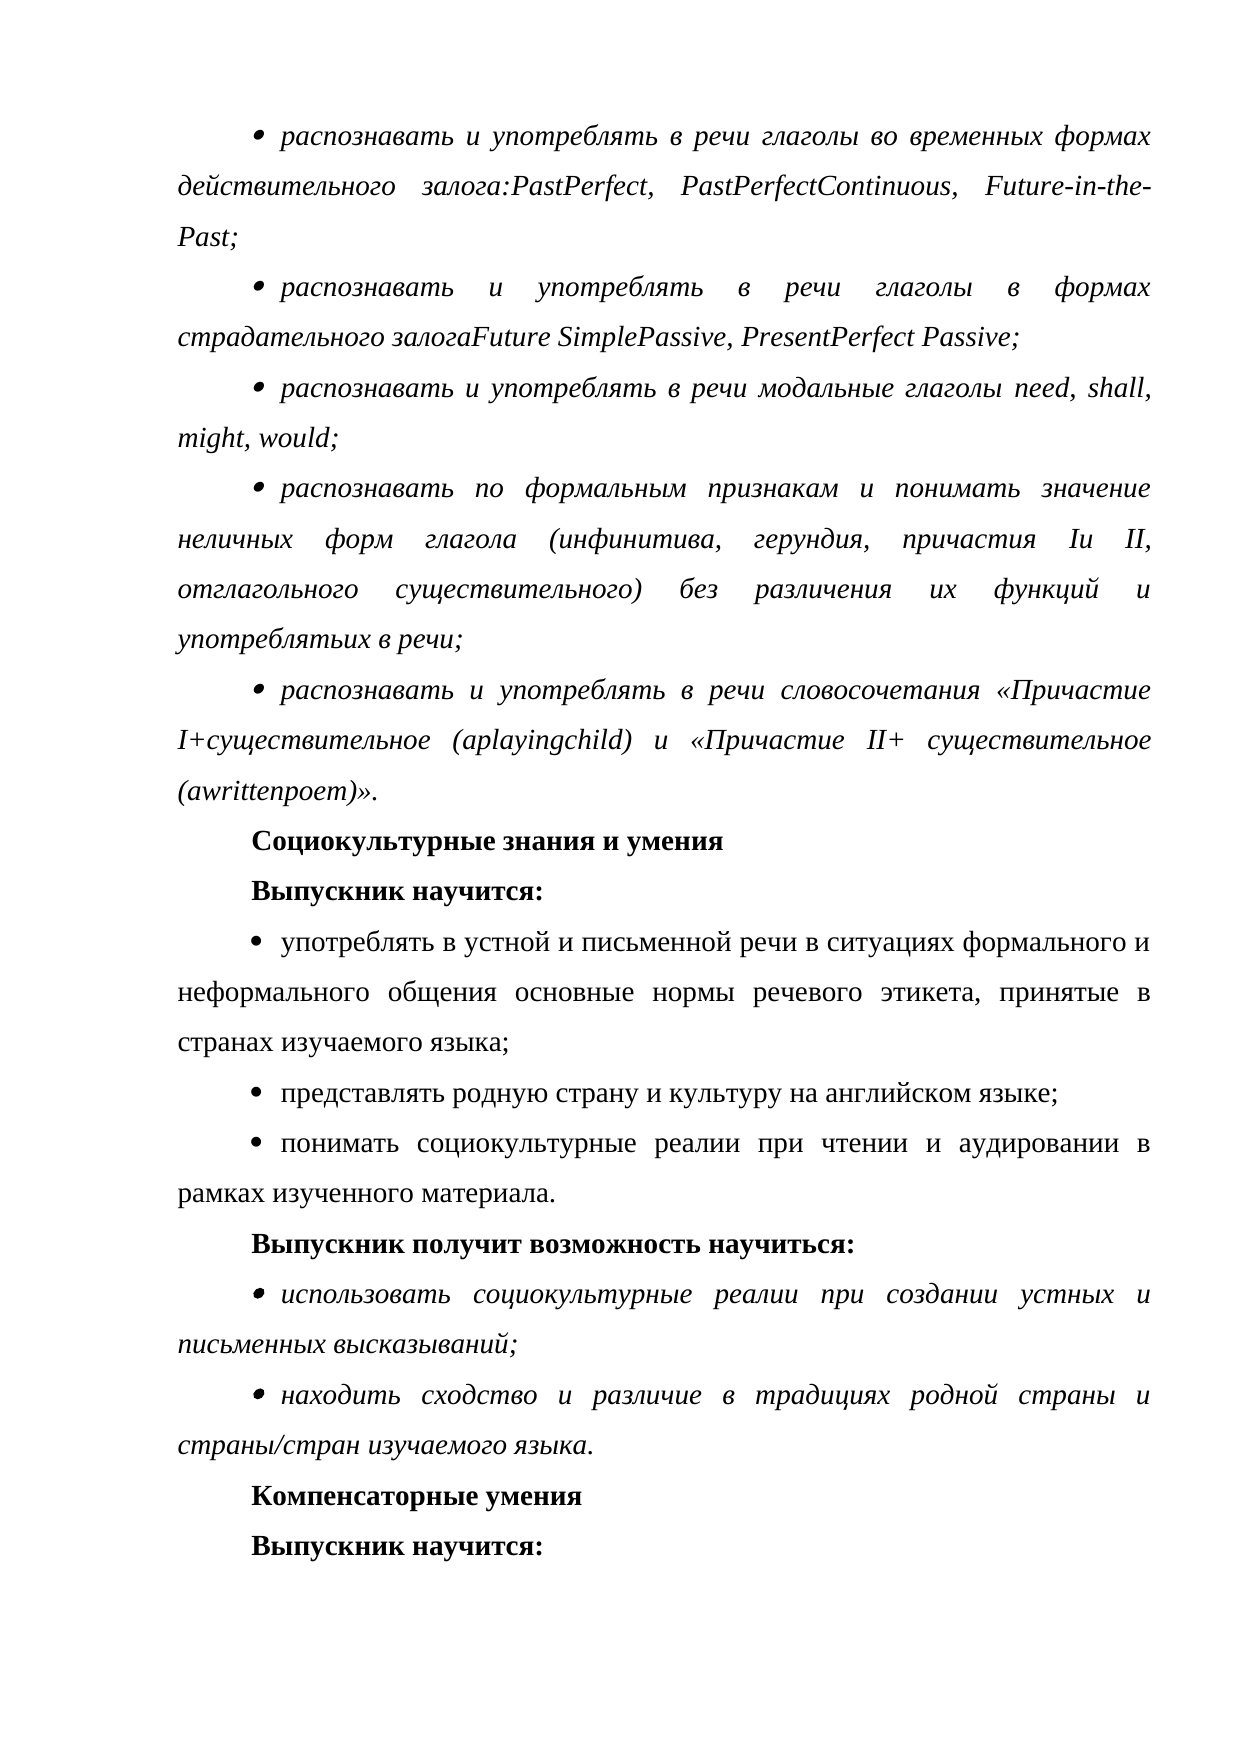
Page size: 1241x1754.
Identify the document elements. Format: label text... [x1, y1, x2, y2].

text Выпускник научится: [177, 873, 1152, 907]
list находить сходство и различие в традициях родной страны и страны/стран изучаемого языка. [177, 1377, 1152, 1461]
text Социокультурные знания и умения [177, 823, 1152, 857]
list употреблять в устной и письменной речи в ситуациях формального и неформального общения основные нормы речевого этикета, принятые в странах изучаемого языка; [177, 924, 1152, 1058]
list распознавать и употреблять в речи глаголы в формах страдательного залогаFuture SimplePassive, PresentPerfect Passive; [177, 269, 1152, 353]
text Выпускник научится: [177, 1528, 1152, 1561]
list распознавать и употреблять в речи словосочетания «Причастие I+существительное (aplayingchild) и «Причастие II+ существительное (awrittenpoem)». [177, 672, 1152, 806]
text Компенсаторные умения [177, 1478, 1152, 1511]
list распознавать и употреблять в речи модальные глаголы need, shall, might, would; [177, 370, 1152, 454]
list распознавать по формальным признакам и понимать значение неличных форм глагола (инфинитива, герундия, причастия Iи II, отглагольного существительного) без различения их функций и употреблятьих в речи; [177, 471, 1152, 655]
list понимать социокультурные реалии при чтении и аудировании в рамках изученного материала. [177, 1125, 1152, 1209]
list использовать социокультурные реалии при создании устных и письменных высказываний; [177, 1276, 1152, 1360]
list распознавать и употреблять в речи глаголы во временных формах действительного залога:PastPerfect, PastPerfectContinuous, Future-in-the-Past; [177, 118, 1152, 252]
list представлять родную страну и культуру на английском языке; [177, 1075, 1152, 1108]
text Выпускник получит возможность научиться: [177, 1226, 1152, 1259]
